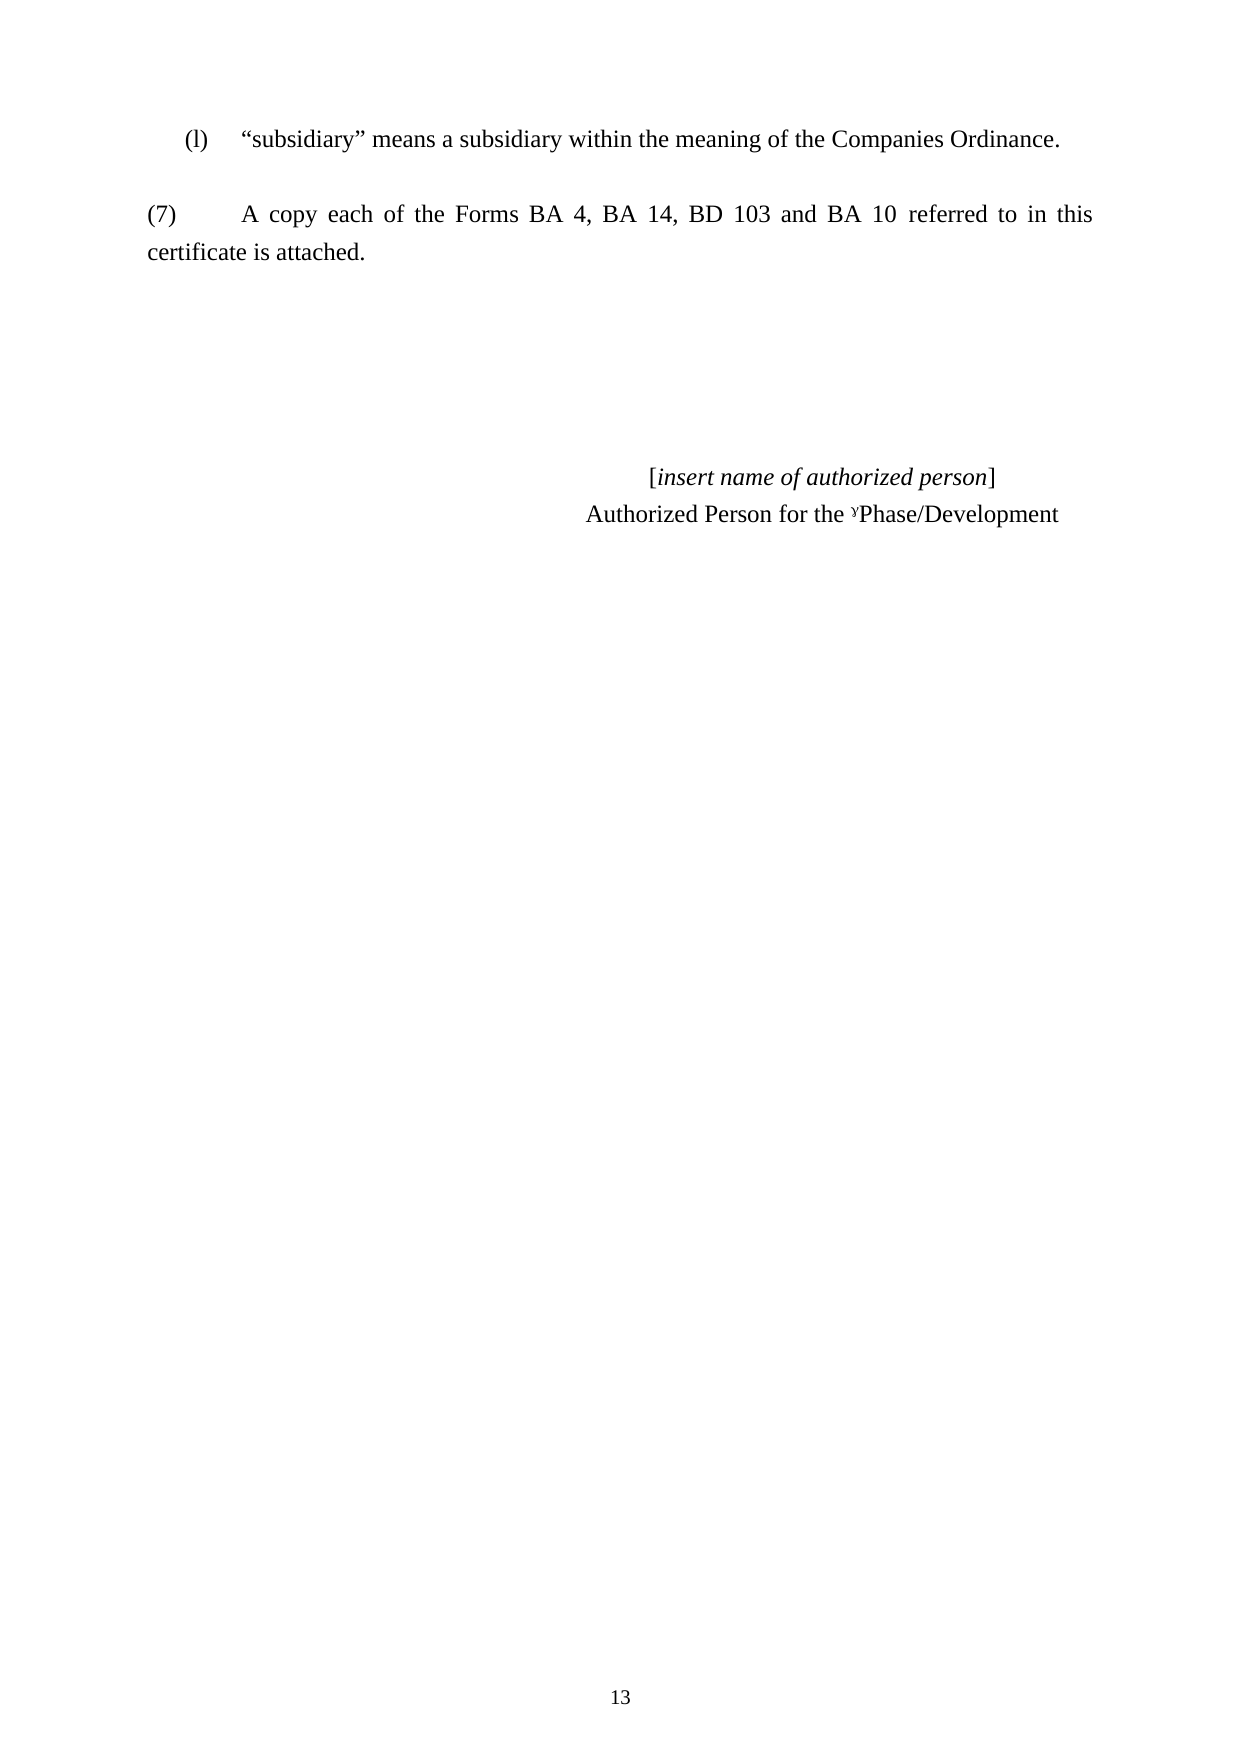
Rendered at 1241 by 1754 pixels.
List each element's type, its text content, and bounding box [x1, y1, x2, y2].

text Authorized Person for the Phase/Development [147, 495, 1093, 532]
text [insert name of authorized person] [147, 457, 1093, 495]
text (l) “subsidiary” means a subsidiary within the meaning of the Companies Ordinance. [184, 120, 1093, 157]
text (7) A copy each of the Forms BA 4, BA 14, BD 103 and BA 10 referred to in this certificate is attached. [147, 195, 1093, 270]
